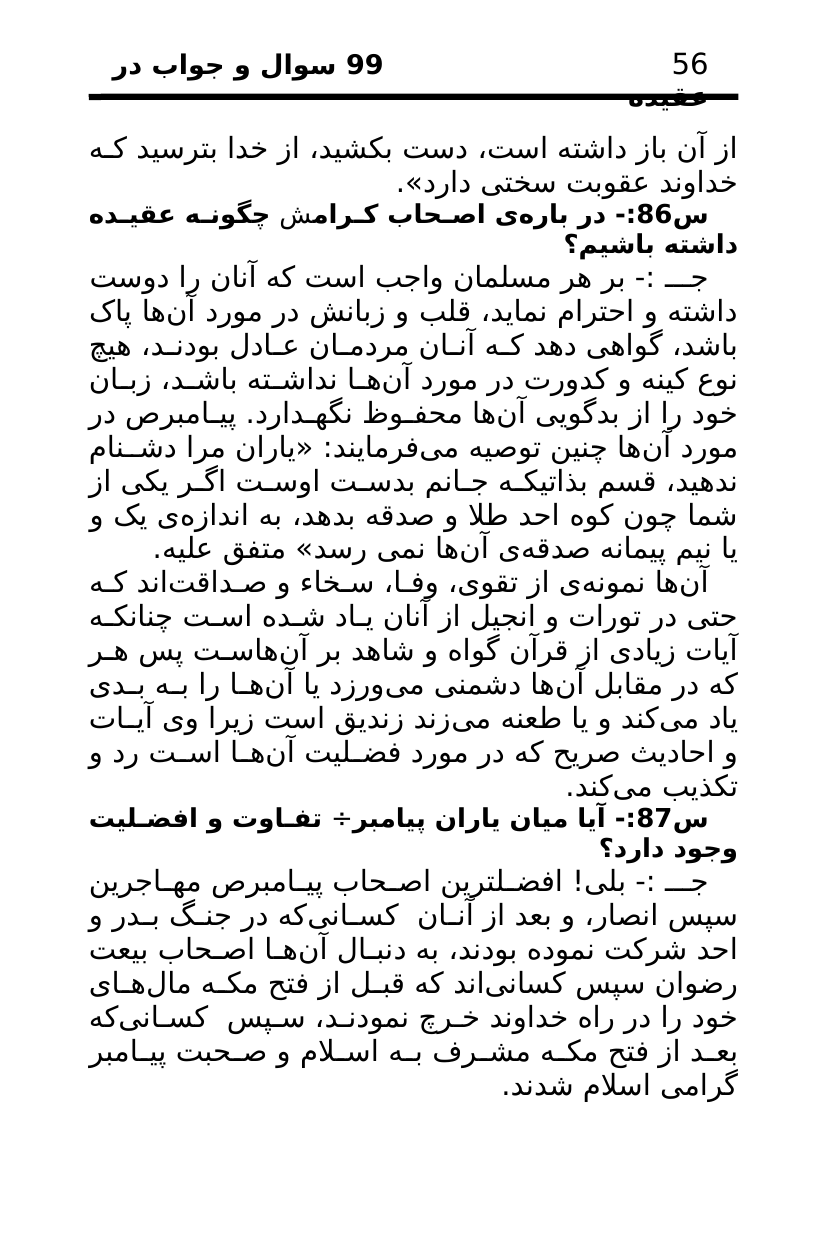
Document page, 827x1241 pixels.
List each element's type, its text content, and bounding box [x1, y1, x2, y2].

text جـــ :- بر هر مسلمان واجب است که آنان را دوست داشته و احترام نماید، قلب و زبانش در مورد آن‌ها پاک باشد، گواهی دهد که آنان مردمان عادل بودند، هیچ نوع کینه و کدورت در مورد آن‌ها نداشته باشد، زبان خود را از بدگویی آن‌ها محفوظ نگهدارد. پیامبرص در مورد آن‌ها چنین توصیه می‌فرمایند: «یاران مرا دشنام ندهید، قسم بذاتیکه جانم بدست اوست اگر یکی از شما چون کوه احد طلا و صدقه بدهد، به اندازه‌ی یک و یا نیم پیمانه صدقه‌ی آن‌ها نمی رسد» متفق علیه. [89, 260, 738, 566]
text آن‌ها نمونه‌ی از تقوی، وفا، سخاء و صداقت‌اند که حتی در تورات و انجیل از آنان یاد شده است چنانکه آیات زیادی از قرآن گواه و شاهد بر آن‌هاست پس هر که در مقابل آن‌ها دشمنی می‌ورزد یا آن‌ها را به بدی یاد می‌کند و یا طعنه می‌زند زندیق است زیرا وی آیات و احادیث صریح که در مورد فضلیت آن‌ها است رد و تکذیب می‌کند. [89, 566, 738, 803]
text س87:- آیا میان یاران پیامبر÷ تفاوت و افضلیت وجود دارد؟ [89, 803, 738, 864]
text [89, 132, 738, 199]
text جـــ :- بلی! افضلترین اصحاب پیامبرص مهاجرین سپس انصار، و بعد از آنان کسانی‌که در جنگ بدر و احد شرکت نموده بودند، به دنبال آن‌ها اصحاب بیعت رضوان سپس کسانی‌اند که قبل از فتح مکه مال‌های خود را در راه خداوند خرچ نمودند، سپس کسانی‌که بعد از فتح مکه مشرف به اسلام و صحبت پیامبر گرامی اسلام شدند. [89, 864, 738, 1102]
text س86:- در باره‌ی اصحاب کرامش چگونه عقیده داشته باشیم؟ [89, 199, 738, 260]
